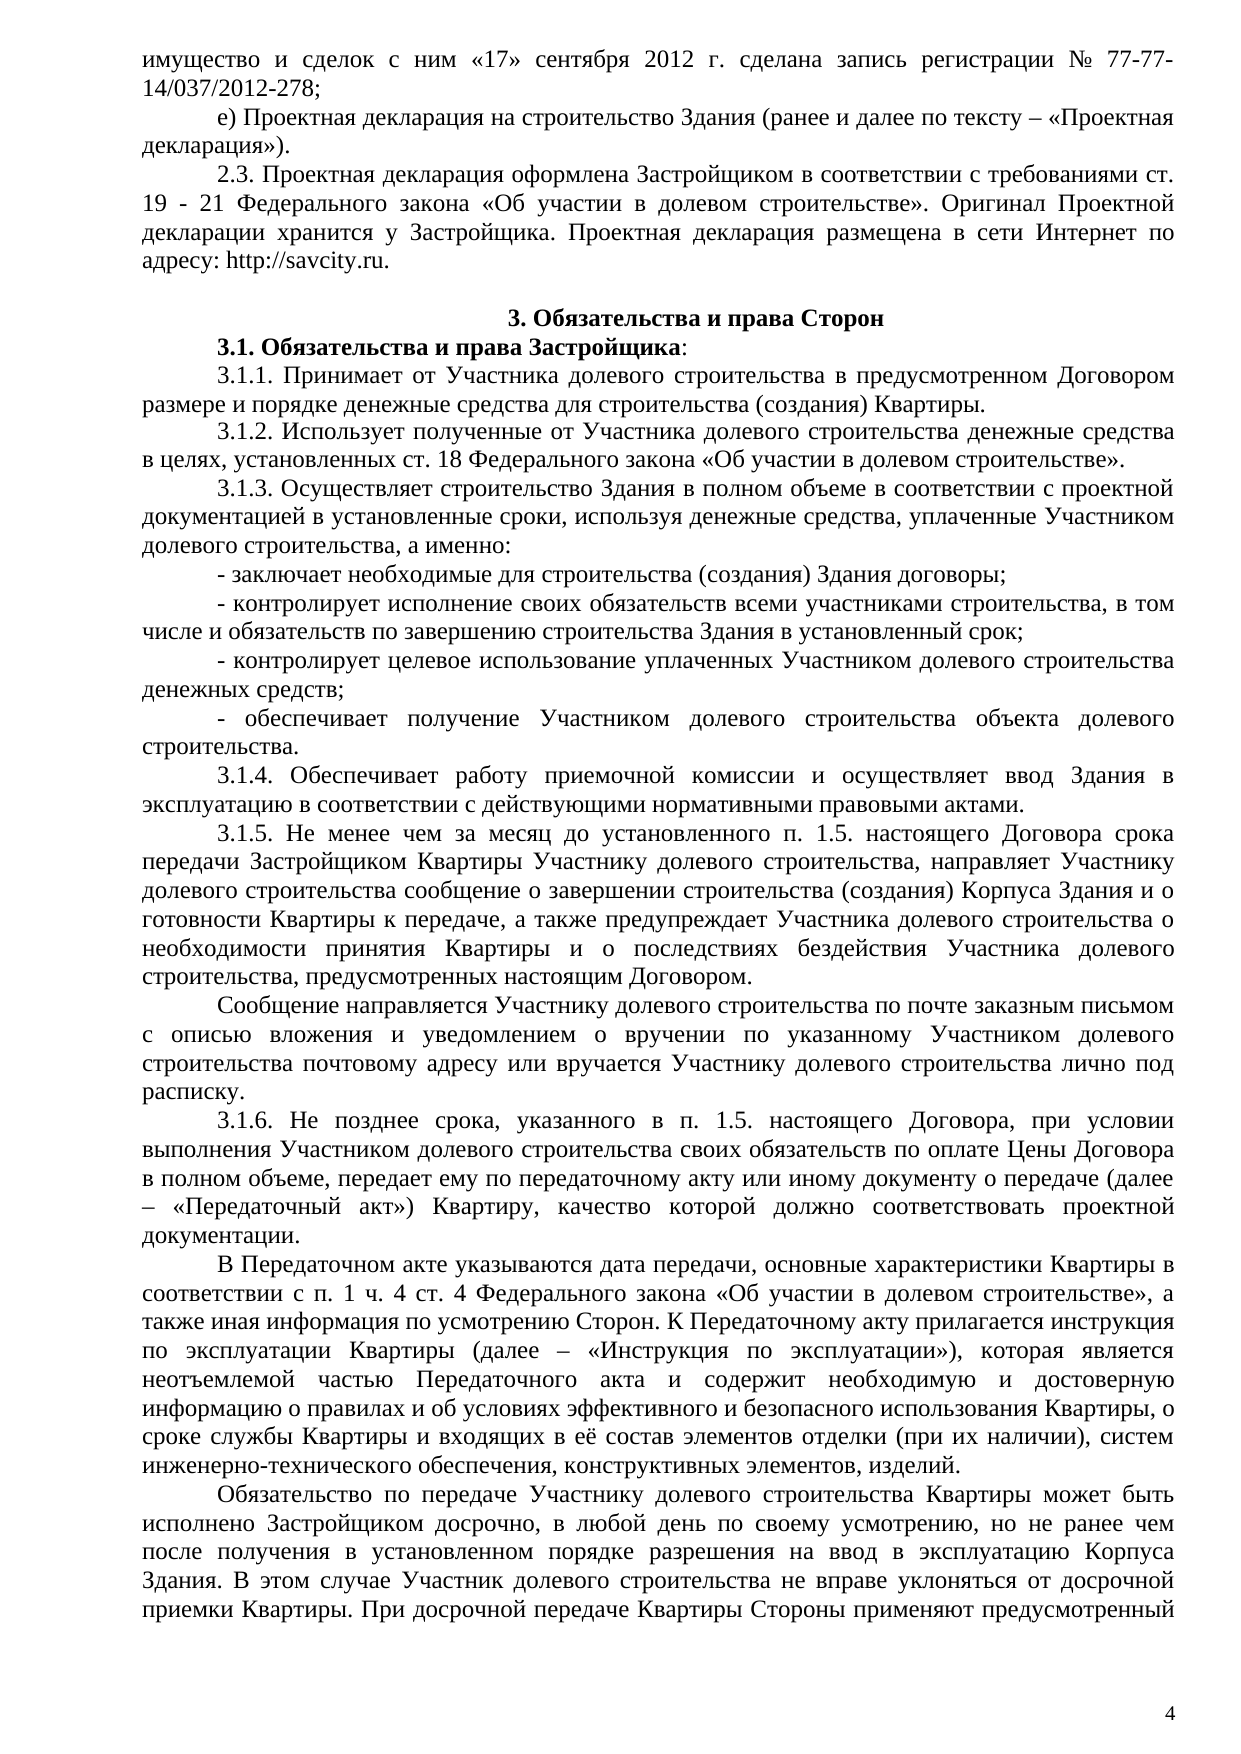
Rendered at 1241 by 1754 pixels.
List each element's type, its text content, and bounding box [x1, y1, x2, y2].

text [142, 1479, 1175, 1623]
text - контролирует исполнение своих обязательств всеми участниками строительства, в том числе и обязательств по завершению строительства Здания в установленный срок; [142, 588, 1175, 645]
text 2.3. Проектная декларация оформлена Застройщиком в соответствии с требованиями ст. 19 - 21 Федерального закона «Об участии в долевом строительстве». Оригинал Проектной декларации хранится у Застройщика. Проектная декларация размещена в сети Интернет по адресу: http://savcity.ru. [142, 159, 1175, 274]
text Сообщение направляется Участнику долевого строительства по почте заказным письмом с описью вложения и уведомлением о вручении по указанному Участником долевого строительства почтовому адресу или вручается Участнику долевого строительства лично под расписку. [142, 990, 1175, 1105]
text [142, 44, 1175, 102]
text - заключает необходимые для строительства (создания) Здания договоры; [142, 559, 1175, 588]
text 3.1.2. Использует полученные от Участника долевого строительства денежные средства в целях, установленных ст. 18 Федерального закона «Об участии в долевом строительстве». [142, 418, 1175, 473]
text - контролирует целевое использование уплаченных Участником долевого строительства денежных средств; [142, 645, 1175, 703]
text 3.1.4. Обеспечивает работу приемочной комиссии и осуществляет ввод Здания в эксплуатацию в соответствии с действующими нормативными правовыми актами. [142, 760, 1175, 818]
text - обеспечивает получение Участником долевого строительства объекта долевого строительства. [142, 703, 1175, 760]
text 3. Обязательства и права Сторон [142, 303, 1175, 332]
text 3.1.6. Не позднее срока, указанного в п. 1.5. настоящего Договора, при условии выполнения Участником долевого строительства своих обязательств по оплате Цены Договора в полном объеме, передает ему по передаточному акту или иному документу о передаче (далее – «Передаточный акт») Квартиру, качество которой должно соответствовать проектной документации. [142, 1105, 1175, 1249]
text 3.1.1. Принимает от Участника долевого строительства в предусмотренном Договором размере и порядке денежные средства для строительства (создания) Квартиры. [142, 361, 1175, 418]
text е) Проектная декларация на строительство Здания (ранее и далее по тексту – «Проектная декларация»). [142, 102, 1175, 159]
text 3.1.5. Не менее чем за месяц до установленного п. 1.5. настоящего Договора срока передачи Застройщиком Квартиры Участнику долевого строительства, направляет Участнику долевого строительства сообщение о завершении строительства (создания) Корпуса Здания и о готовности Квартиры к передаче, а также предупреждает Участника долевого строительства о необходимости принятия Квартиры и о последствиях бездействия Участника долевого строительства, предусмотренных настоящим Договором. [142, 818, 1175, 990]
text В Передаточном акте указываются дата передачи, основные характеристики Квартиры в соответствии с п. 1 ч. 4 ст. 4 Федерального закона «Об участии в долевом строительстве», а также иная информация по усмотрению Сторон. К Передаточному акту прилагается инструкция по эксплуатации Квартиры (далее – «Инструкция по эксплуатации»), которая является неотъемлемой частью Передаточного акта и содержит необходимую и достоверную информацию о правилах и об условиях эффективного и безопасного использования Квартиры, о сроке службы Квартиры и входящих в её состав элементов отделки (при их наличии), систем инженерно-технического обеспечения, конструктивных элементов, изделий. [142, 1249, 1175, 1479]
text 3.1. Обязательства и права Застройщика: [142, 332, 1175, 361]
text 3.1.3. Осуществляет строительство Здания в полном объеме в соответствии с проектной документацией в установленные сроки, используя денежные средства, уплаченные Участником долевого строительства, а именно: [142, 473, 1175, 559]
